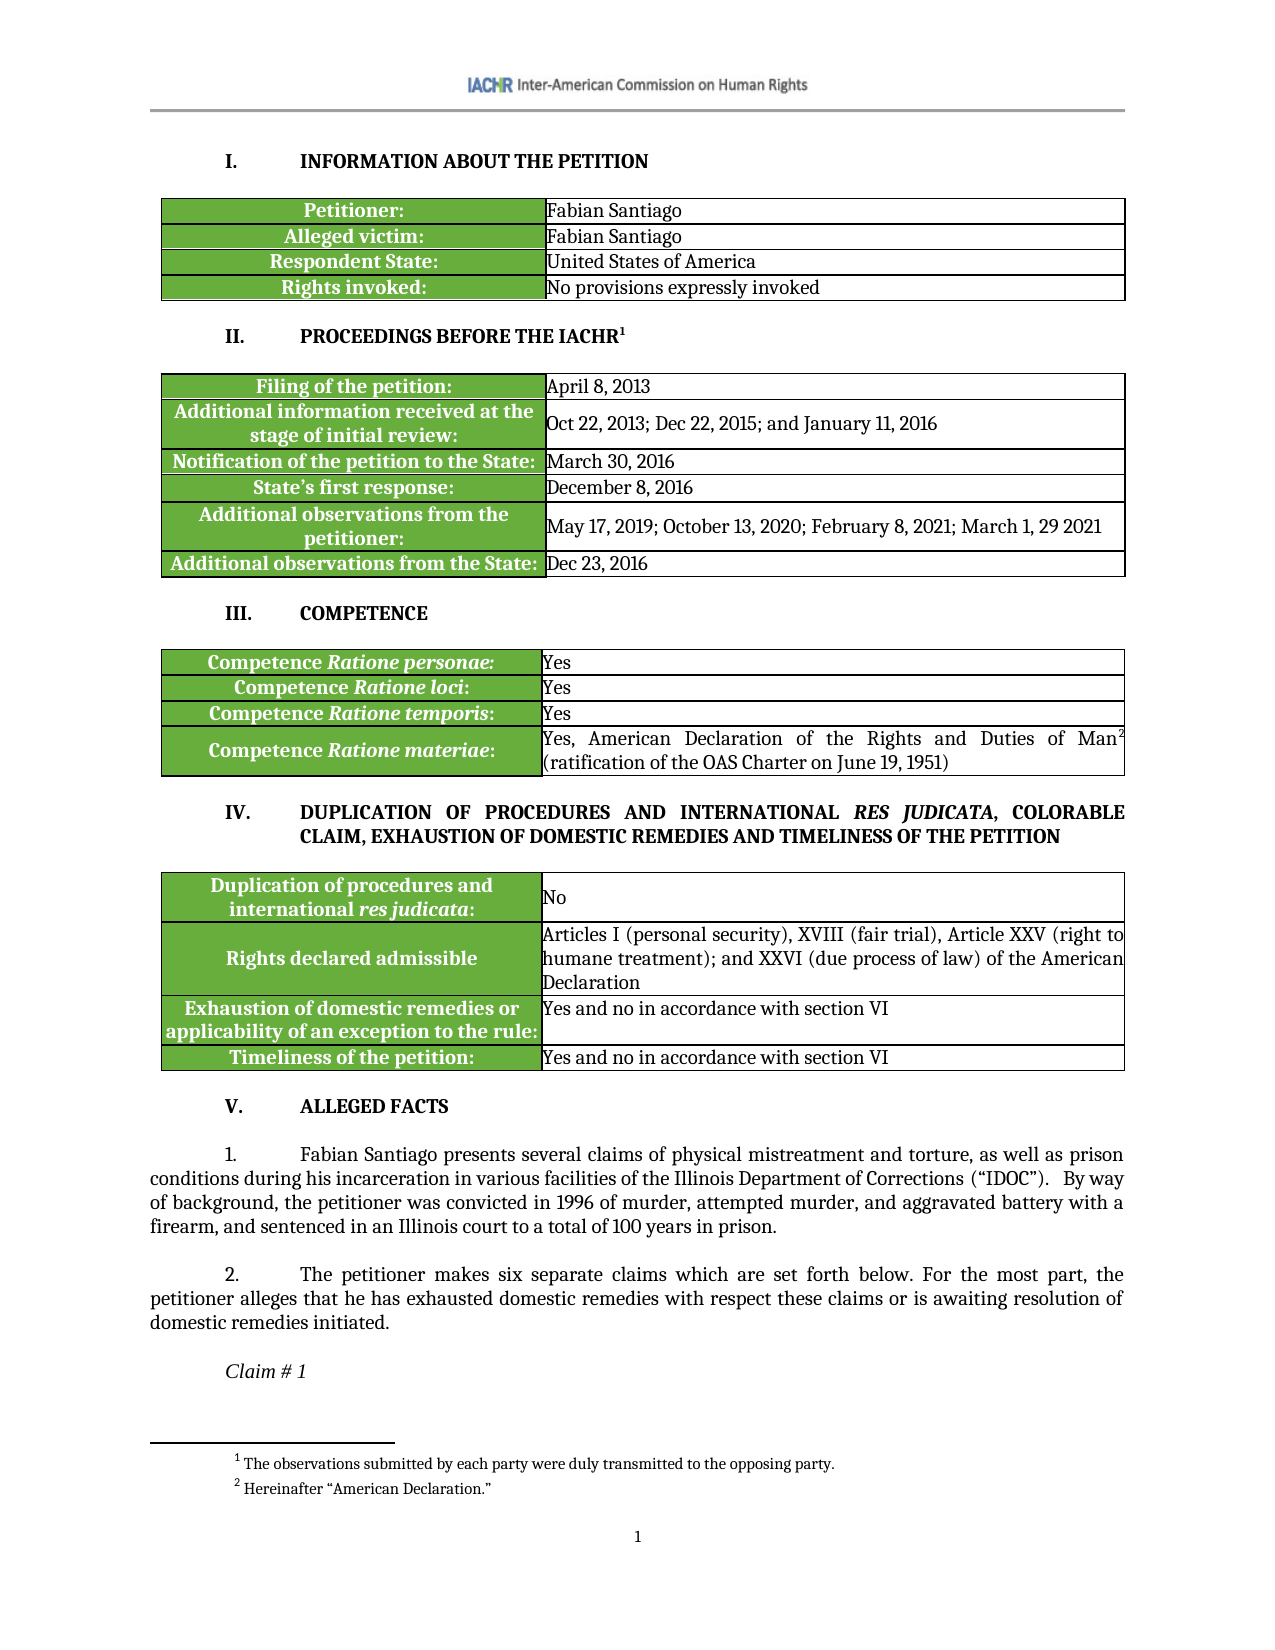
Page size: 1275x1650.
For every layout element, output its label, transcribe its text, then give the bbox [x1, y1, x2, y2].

list DUPLICATION OF PROCEDURES AND INTERNATIONAL RES JUDICATA, COLORABLE CLAIM, EXHAUSTION OF DOMESTIC REMEDIES AND TIMELINESS OF THE PETITION [225, 800, 1125, 848]
table_header Petitioner: [162, 199, 545, 223]
table_header No [543, 873, 1124, 921]
table_cell Yes and no in accordance with section VI [543, 996, 1124, 1044]
table_cell Yes [543, 676, 1124, 700]
table_cell Additional observations from the State: [162, 552, 545, 576]
table_cell Oct 22, 2013; Dec 22, 2015; and January 11, 2016 [547, 400, 1124, 448]
table_header April 8, 2013 [547, 374, 1124, 398]
table_cell Dec 23, 2016 [547, 552, 1124, 576]
list The petitioner makes six separate claims which are set forth below. For the most part, the petitioner alleges that he has exhausted domestic remedies with respect these claims or is awaiting resolution of domestic remedies initiated. [150, 1263, 1125, 1335]
table_cell March 30, 2016 [547, 450, 1124, 473]
table_cell Rights declared admissible [162, 923, 541, 995]
table_cell Additional information received at the stage of initial review: [162, 400, 545, 448]
table_cell Timeliness of the petition: [162, 1046, 541, 1070]
list PROCEEDINGS BEFORE THE IACHR [225, 325, 1125, 349]
table_cell Competence Ratione loci: [162, 676, 541, 700]
table_cell Yes [543, 702, 1124, 725]
table_cell Yes and no in accordance with section VI [543, 1046, 1124, 1070]
table_header Yes [543, 650, 1124, 674]
list Fabian Santiago presents several claims of physical mistreatment and torture, as well as prison conditions during his incarceration in various facilities of the Illinois Department of Corrections (“IDOC”). By way of background, the petitioner was convicted in 1996 of murder, attempted murder, and aggravated battery with a firearm, and sentenced in an Illinois court to a total of 100 years in prison. [150, 1143, 1125, 1239]
text Claim # 1 [150, 1359, 1125, 1383]
table_cell United States of America [547, 250, 1124, 274]
table_cell May 17, 2019; October 13, 2020; February 8, 2021; March 1, 29 2021 [547, 503, 1124, 550]
table_cell December 8, 2016 [547, 475, 1124, 501]
table_cell Articles I (personal security), XVIII (fair trial), Article XXV (right to humane treatment); and XXVI (due process of law) of the American Declaration [543, 923, 1124, 995]
table_cell Yes, American Declaration of the Rights and Duties of Man (ratification of the OAS Charter on June 19, 1951) [543, 727, 1124, 775]
table_cell Competence Ratione temporis: [162, 702, 541, 725]
table_cell No provisions expressly invoked [547, 276, 1124, 299]
table_header Competence Ratione personae: [162, 650, 541, 674]
text V. ALLEGED FACTS [150, 1095, 1125, 1119]
table_header Fabian Santiago [547, 199, 1124, 223]
table_cell Additional observations from the petitioner: [162, 503, 545, 550]
table_header Filing of the petition: [162, 375, 545, 398]
table_header Duplication of procedures and international res judicata: [162, 873, 541, 921]
picture [456, 75, 819, 95]
table_cell Respondent State: [162, 250, 545, 274]
table_cell Exhaustion of domestic remedies or applicability of an exception to the rule: [162, 996, 541, 1044]
table_cell : [162, 225, 545, 248]
list INFORMATION ABOUT THE PETITION [225, 150, 1125, 174]
table_cell Notification of the petition to the State: [162, 450, 545, 473]
list COMPETENCE [225, 601, 1125, 625]
table_cell Rights invoked: [162, 276, 545, 299]
table_cell Competence Ratione materiae: [162, 727, 541, 775]
table_cell State’s first response: [162, 475, 545, 501]
table_cell Fabian Santiago [547, 225, 1124, 248]
